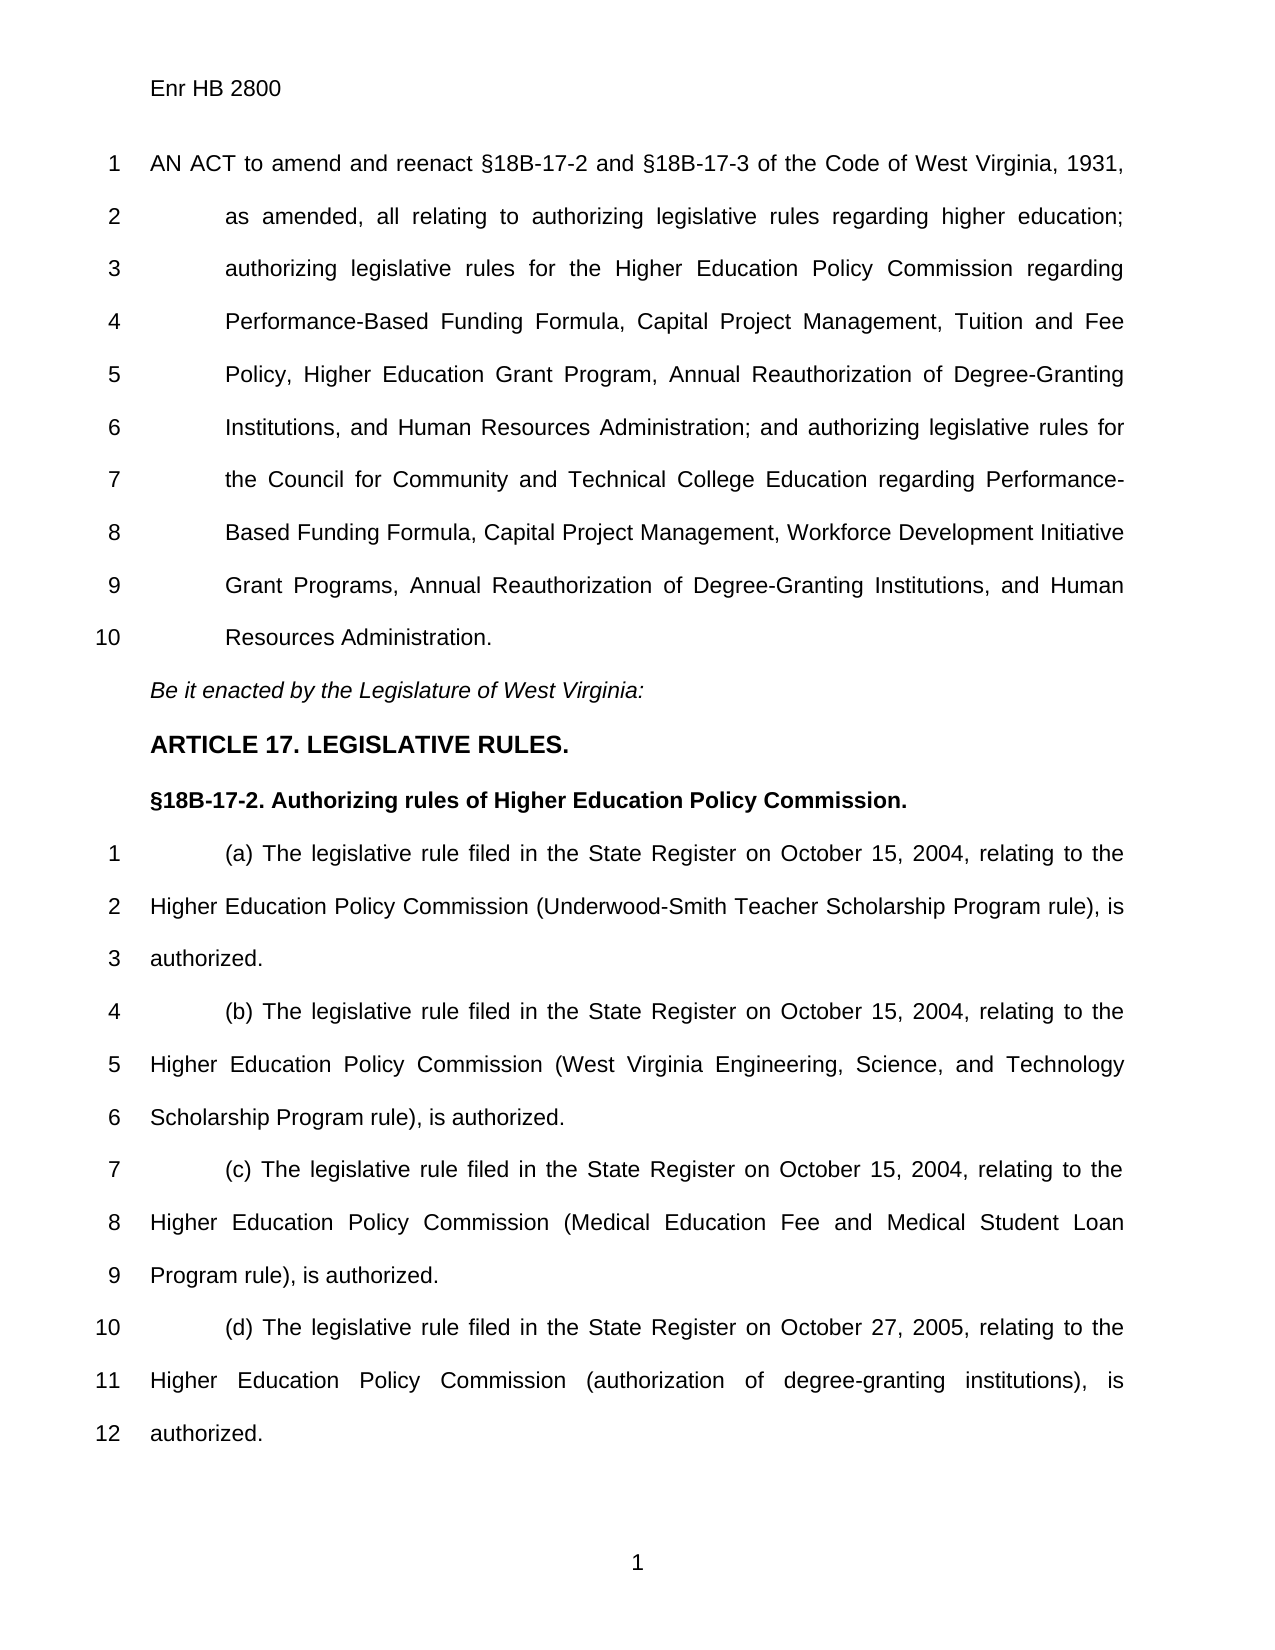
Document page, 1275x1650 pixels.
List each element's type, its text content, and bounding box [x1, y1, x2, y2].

text (d) The legislative rule filed in the State Register on October 27, 2005, relating to the Higher Education Policy Commission (authorization of degree-granting institutions), is authorized. [150, 1314, 1125, 1446]
subtitle ARTICLE 17. LEGISLATIVE RULES. [150, 730, 1125, 758]
subtitle §18B-17-2. Authorizing rules of Higher Education Policy Commission. [150, 787, 1125, 814]
text Be it enacted by the Legislature of West Virginia: [150, 677, 1125, 703]
text (c) The legislative rule filed in the State Register on October 15, 2004, relating to the Higher Education Policy Commission (Medical Education Fee and Medical Student Loan Program rule), is authorized. [150, 1156, 1125, 1288]
text (b) The legislative rule filed in the State Register on October 15, 2004, relating to the Higher Education Policy Commission (West Virginia Engineering, Science, and Technology Scholarship Program rule), is authorized. [150, 998, 1125, 1130]
text (a) The legislative rule filed in the State Register on October 15, 2004, relating to the Higher Education Policy Commission (Underwood-Smith Teacher Scholarship Program rule), is authorized. [150, 840, 1125, 972]
title AN ACT to amend and reenact §18B-17-2 and §18B-17-3 of the Code of West Virginia, 1931, as amended, all relating to authorizing legislative rules regarding higher education; authorizing legislative rules for the Higher Education Policy Commission regarding Performance-Based Funding Formula, Capital Project Management, Tuition and Fee Policy, Higher Education Grant Program, Annual Reauthorization of Degree-Granting Institutions, and Human Resources Administration; and authorizing legislative rules for the Council for Community and Technical College Education regarding Performance-Based Funding Formula, Capital Project Management, Workforce Development Initiative Grant Programs, Annual Reauthorization of Degree-Granting Institutions, and Human Resources Administration. [150, 150, 1125, 651]
